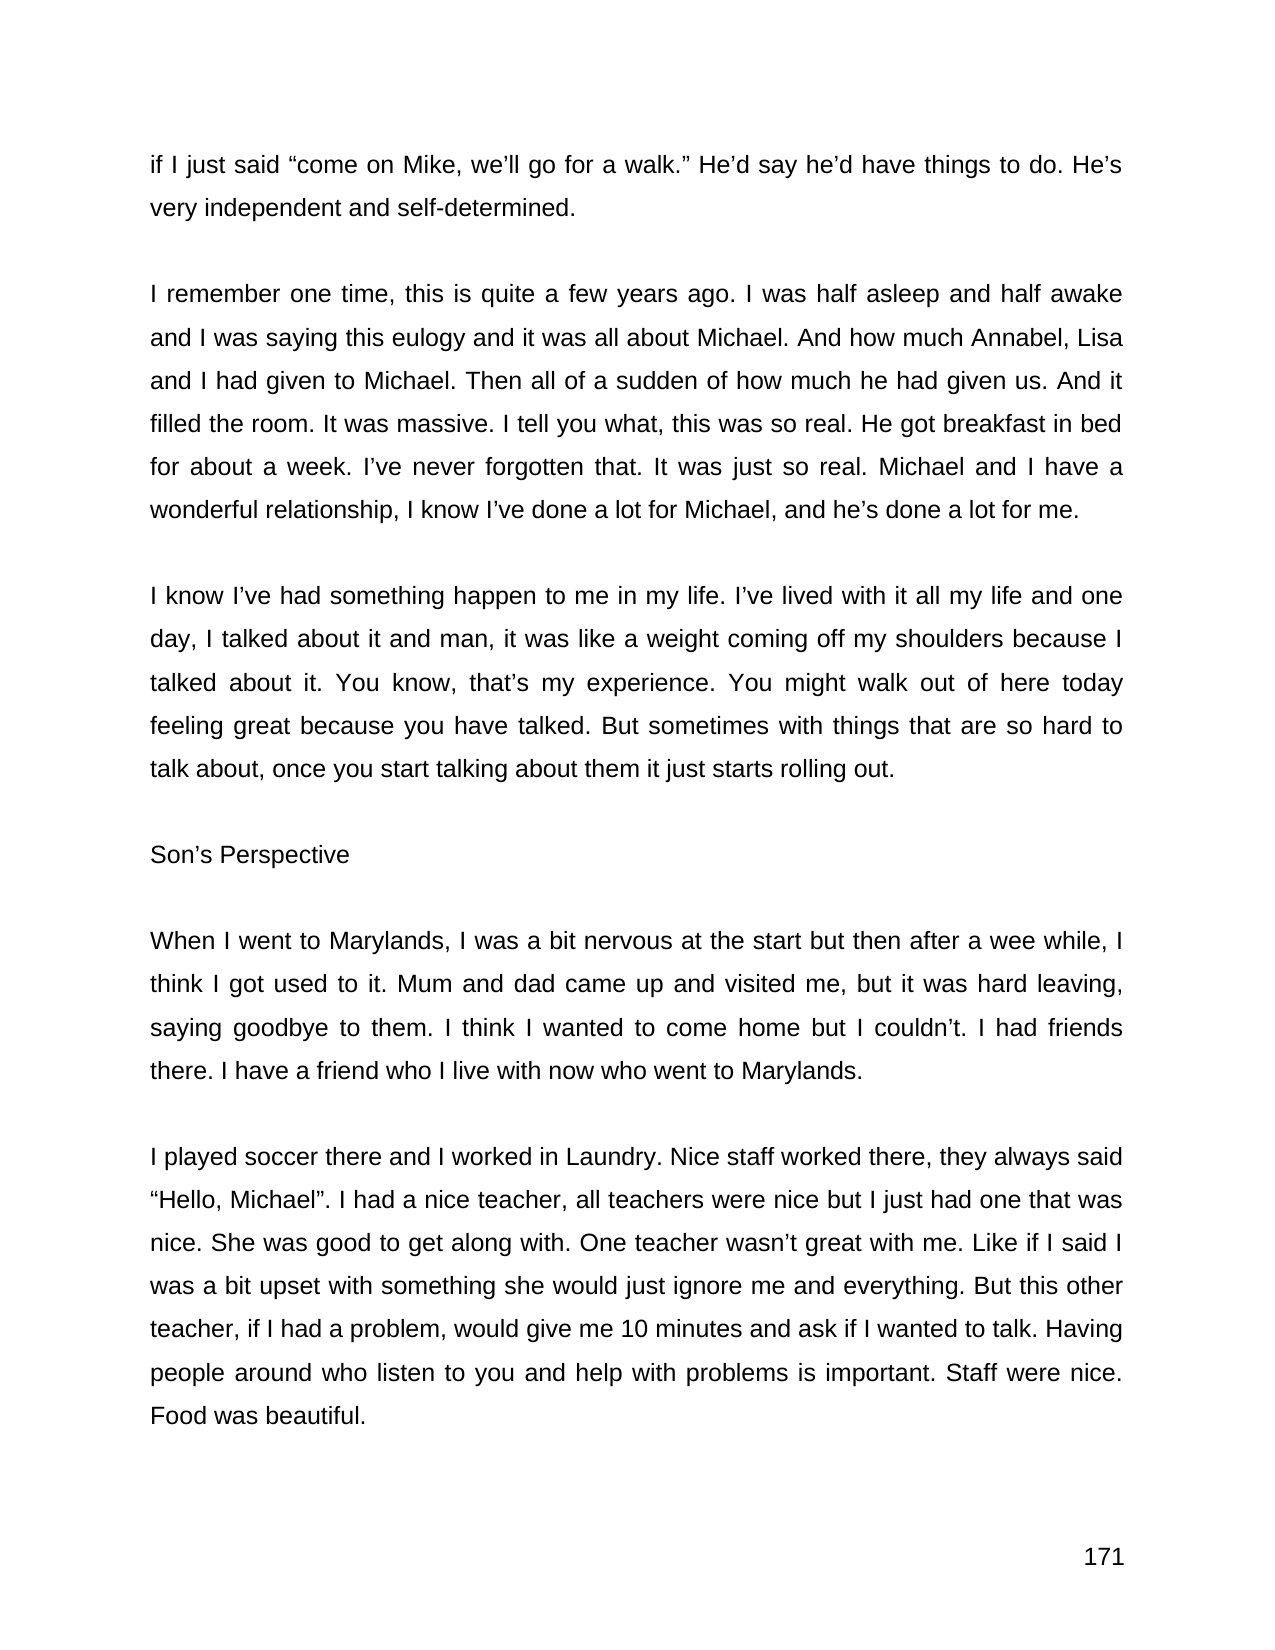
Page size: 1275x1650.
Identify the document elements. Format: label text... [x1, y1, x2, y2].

text Son’s Perspective [150, 840, 1125, 869]
text I remember one time, this is quite a few years ago. I was half asleep and half awake and I was saying this eulogy and it was all about Michael. And how much Annabel, Lisa and I had given to Michael. Then all of a sudden of how much he had given us. And it filled the room. It was massive. I tell you what, this was so real. He got breakfast in bed for about a week. I’ve never forgotten that. It was just so real. Michael and I have a wonderful relationship, I know I’ve done a lot for Michael, and he’s done a lot for me. [150, 279, 1125, 524]
text I played soccer there and I worked in Laundry. Nice staff worked there, they always said “Hello, Michael”. I had a nice teacher, all teachers were nice but I just had one that was nice. She was good to get along with. One teacher wasn’t great with me. Like if I said I was a bit upset with something she would just ignore me and everything. But this other teacher, if I had a problem, would give me 10 minutes and ask if I wanted to talk. Having people around who listen to you and help with problems is important. Staff were nice. Food was beautiful. [150, 1142, 1125, 1429]
text I know I’ve had something happen to me in my life. I’ve lived with it all my life and one day, I talked about it and man, it was like a weight coming off my shoulders because I talked about it. You know, that’s my experience. You might walk out of here today feeling great because you have talked. But sometimes with things that are so hard to talk about, once you start talking about them it just starts rolling out. [150, 581, 1125, 782]
text When I went to Marylands, I was a bit nervous at the start but then after a wee while, I think I got used to it. Mum and dad came up and visited me, but it was hard leaving, saying goodbye to them. I think I wanted to come home but I couldn’t. I had friends there. I have a friend who I live with now who went to Marylands. [150, 926, 1125, 1084]
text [150, 150, 1125, 222]
